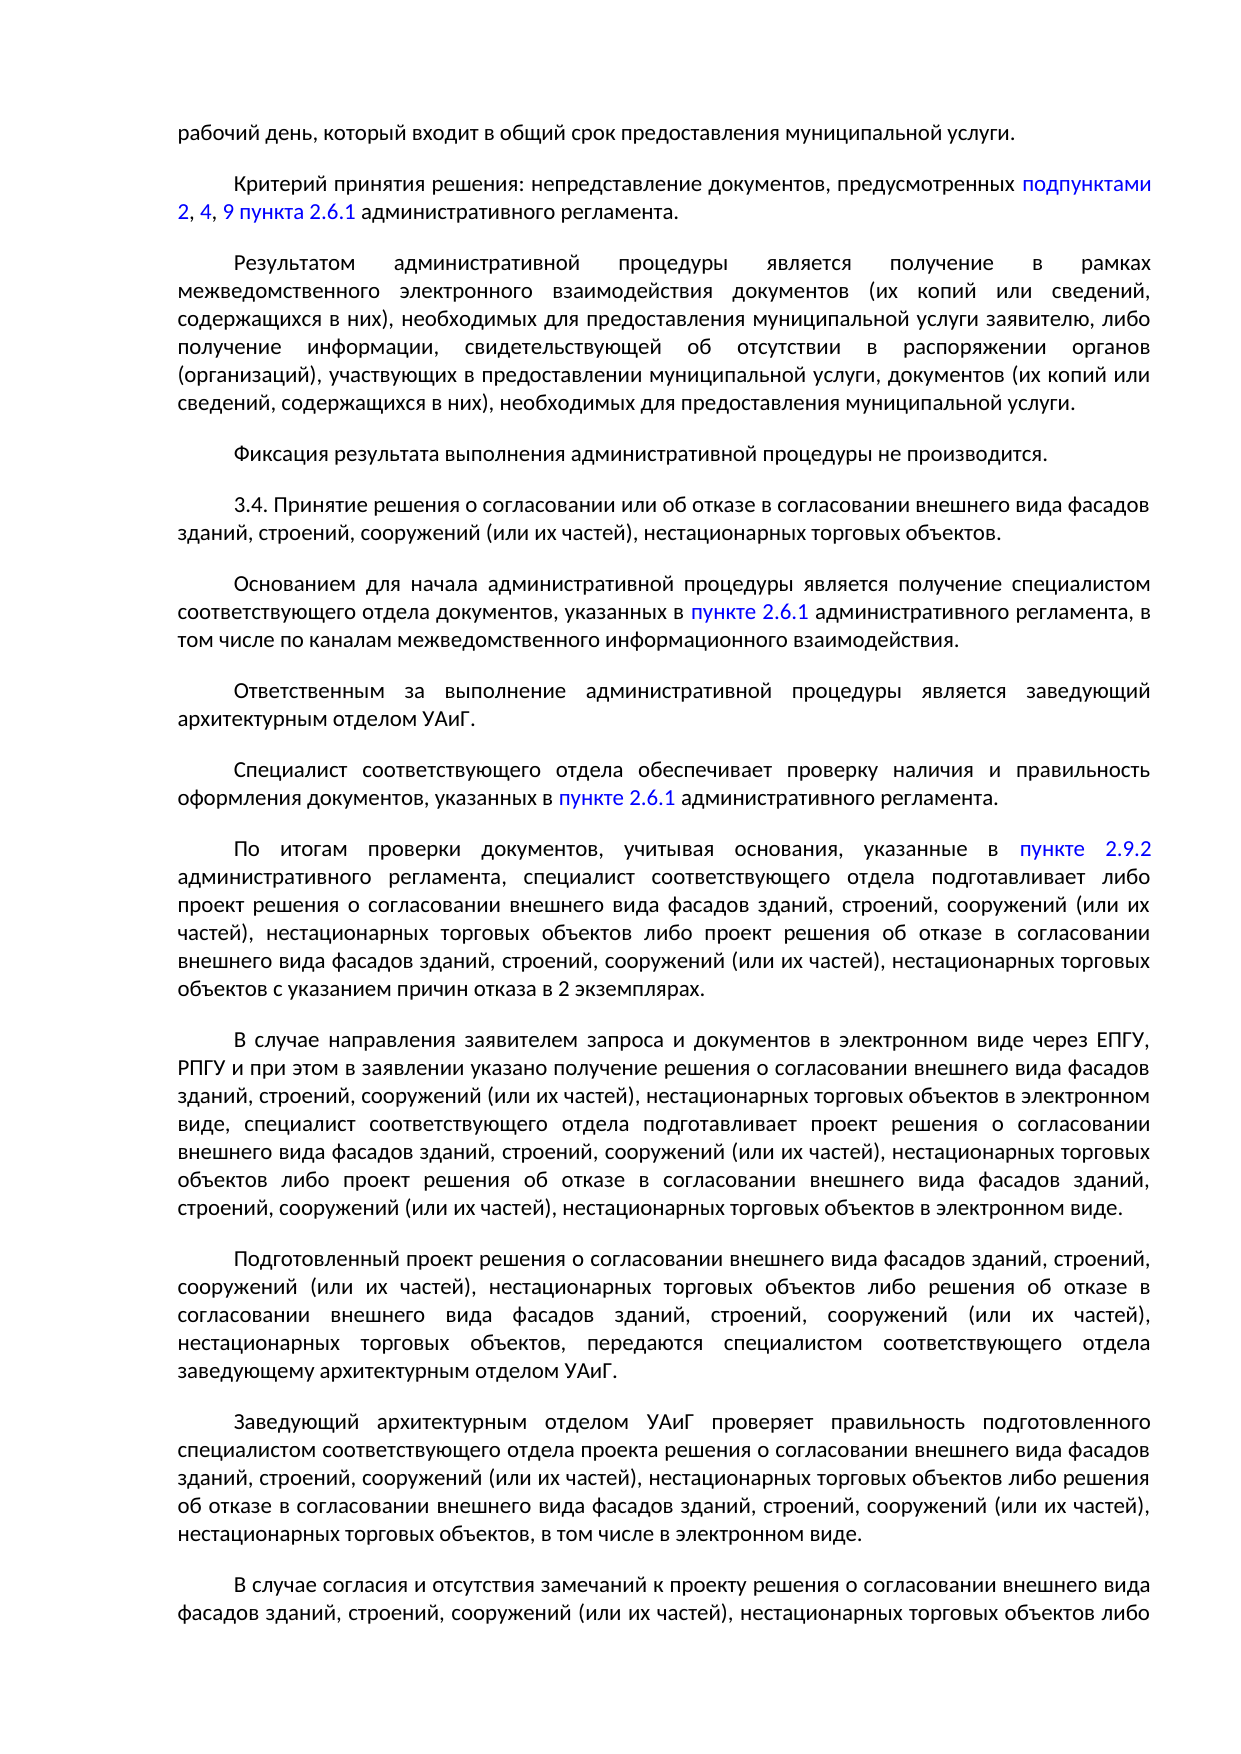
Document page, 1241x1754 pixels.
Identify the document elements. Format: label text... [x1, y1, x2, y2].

text Основанием для начала административной процедуры является получение специалистом соответствующего отдела документов, указанных в пункте 2.6.1 административного регламента, в том числе по каналам межведомственного информационного взаимодействия. [177, 569, 1152, 653]
text 3.4. Принятие решения о согласовании или об отказе в согласовании внешнего вида фасадов зданий, строений, сооружений (или их частей), нестационарных торговых объектов. [177, 490, 1152, 546]
text Подготовленный проект решения о согласовании внешнего вида фасадов зданий, строений, сооружений (или их частей), нестационарных торговых объектов либо решения об отказе в согласовании внешнего вида фасадов зданий, строений, сооружений (или их частей), нестационарных торговых объектов, передаются специалистом соответствующего отдела заведующему архитектурным отделом УАиГ. [177, 1244, 1152, 1384]
text По итогам проверки документов, учитывая основания, указанные в пункте 2.9.2 административного регламента, специалист соответствующего отдела подготавливает либо проект решения о согласовании внешнего вида фасадов зданий, строений, сооружений (или их частей), нестационарных торговых объектов либо проект решения об отказе в согласовании внешнего вида фасадов зданий, строений, сооружений (или их частей), нестационарных торговых объектов с указанием причин отказа в 2 экземплярах. [177, 834, 1152, 1002]
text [177, 1570, 1152, 1626]
text Заведующий архитектурным отделом УАиГ проверяет правильность подготовленного специалистом соответствующего отдела проекта решения о согласовании внешнего вида фасадов зданий, строений, сооружений (или их частей), нестационарных торговых объектов либо решения об отказе в согласовании внешнего вида фасадов зданий, строений, сооружений (или их частей), нестационарных торговых объектов, в том числе в электронном виде. [177, 1407, 1152, 1547]
text Критерий принятия решения: непредставление документов, предусмотренных подпунктами 2, 4, 9 пункта 2.6.1 административного регламента. [177, 169, 1152, 225]
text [177, 118, 1152, 146]
text В случае направления заявителем запроса и документов в электронном виде через ЕПГУ, РПГУ и при этом в заявлении указано получение решения о согласовании внешнего вида фасадов зданий, строений, сооружений (или их частей), нестационарных торговых объектов в электронном виде, специалист соответствующего отдела подготавливает проект решения о согласовании внешнего вида фасадов зданий, строений, сооружений (или их частей), нестационарных торговых объектов либо проект решения об отказе в согласовании внешнего вида фасадов зданий, строений, сооружений (или их частей), нестационарных торговых объектов в электронном виде. [177, 1025, 1152, 1221]
text Специалист соответствующего отдела обеспечивает проверку наличия и правильность оформления документов, указанных в пункте 2.6.1 административного регламента. [177, 755, 1152, 811]
text Ответственным за выполнение административной процедуры является заведующий архитектурным отделом УАиГ. [177, 676, 1152, 732]
text Результатом административной процедуры является получение в рамках межведомственного электронного взаимодействия документов (их копий или сведений, содержащихся в них), необходимых для предоставления муниципальной услуги заявителю, либо получение информации, свидетельствующей об отсутствии в распоряжении органов (организаций), участвующих в предоставлении муниципальной услуги, документов (их копий или сведений, содержащихся в них), необходимых для предоставления муниципальной услуги. [177, 248, 1152, 416]
text Фиксация результата выполнения административной процедуры не производится. [177, 439, 1152, 467]
